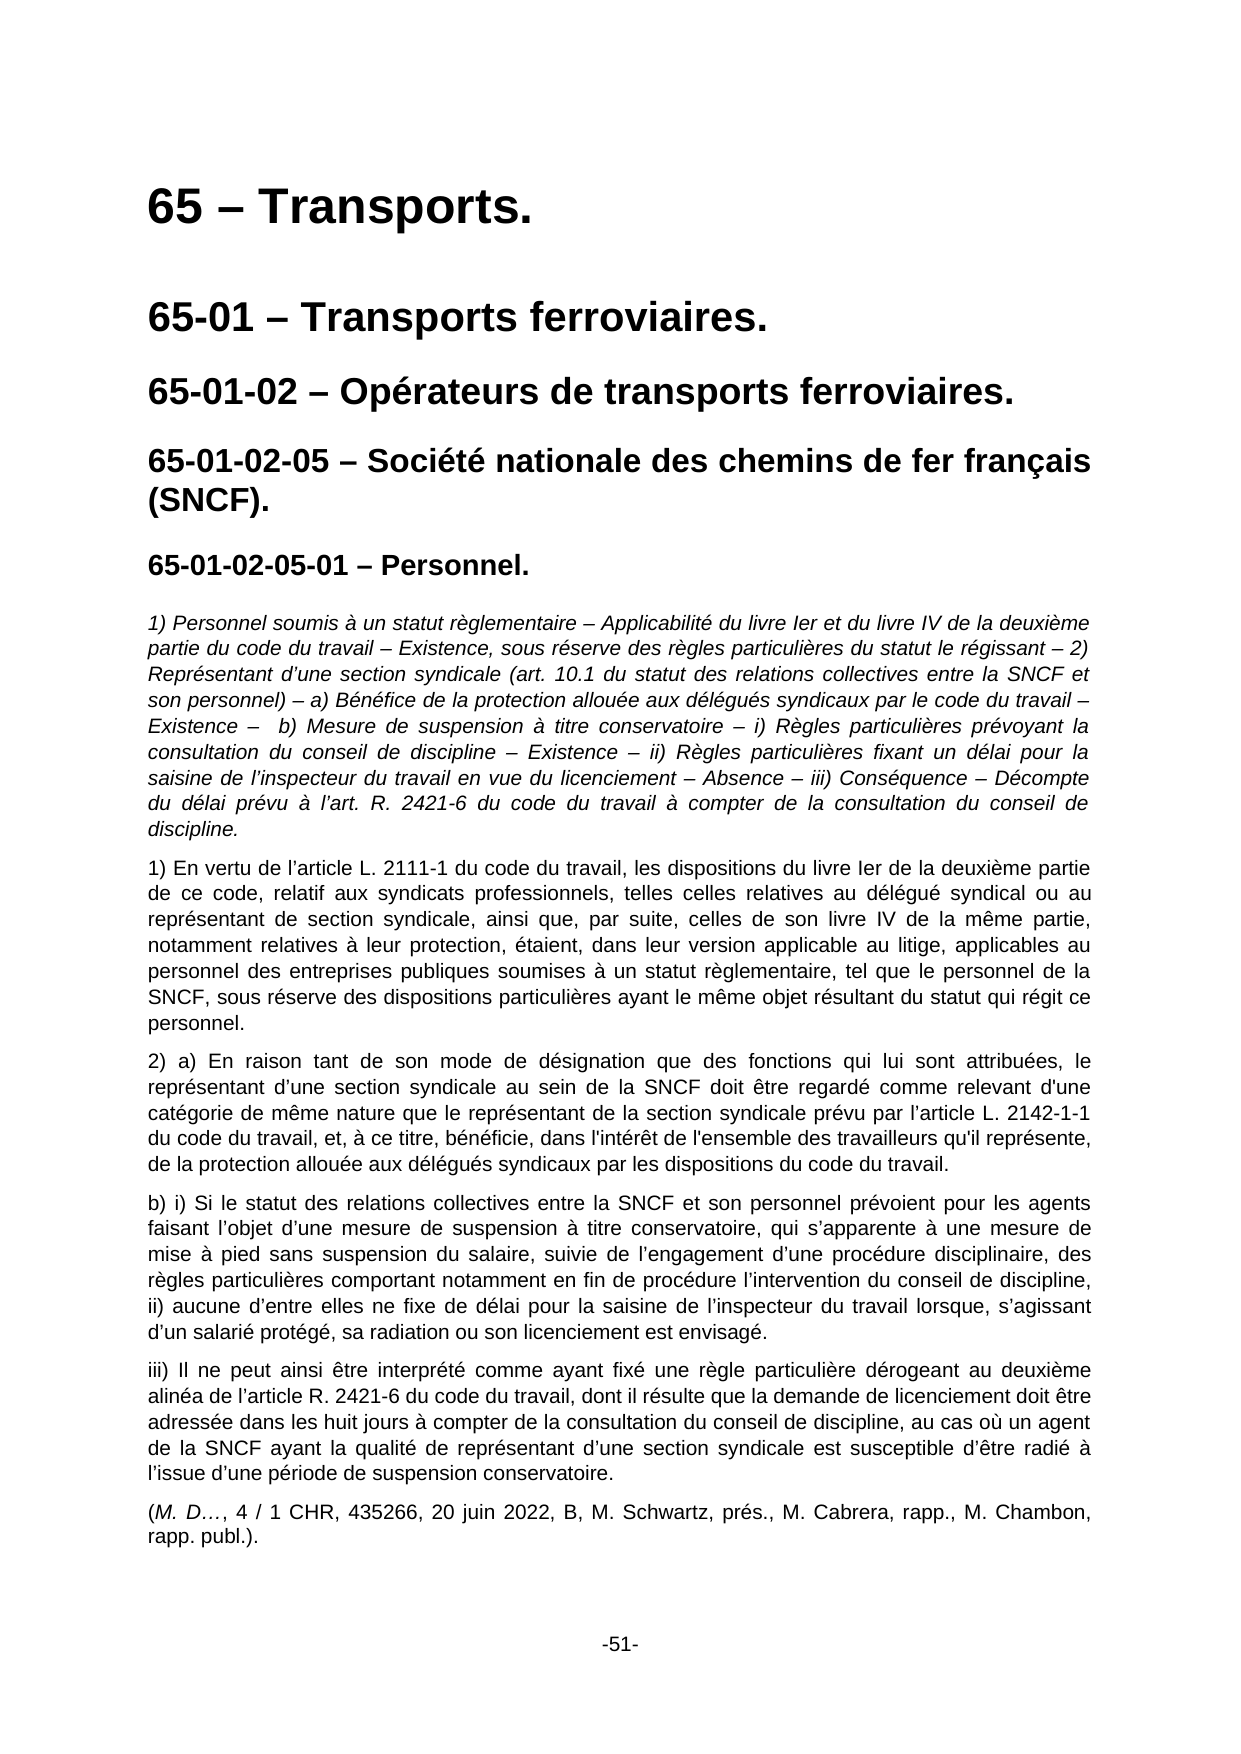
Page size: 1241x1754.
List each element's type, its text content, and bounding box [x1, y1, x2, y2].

text b) i) Si le statut des relations collectives entre la SNCF et son personnel prévoient pour les agents faisant l’objet d’une mesure de suspension à titre conservatoire, qui s’apparente à une mesure de mise à pied sans suspension du salaire, suivie de l’engagement d’une procédure disciplinaire, des règles particulières comportant notamment en fin de procédure l’intervention du conseil de discipline, ii) aucune d’entre elles ne fixe de délai pour la saisine de l’inspecteur du travail lorsque, s’agissant d’un salarié protégé, sa radiation ou son licenciement est envisagé. [148, 1190, 1093, 1343]
subtitle 65-01-02 – Opérateurs de transports ferroviaires. [148, 369, 1093, 412]
text 2) a) En raison tant de son mode de désignation que des fonctions qui lui sont attribuées, le représentant d’une section syndicale au sein de la SNCF doit être regardé comme relevant d'une catégorie de même nature que le représentant de la section syndicale prévu par l’article L. 2142-1-1 du code du travail, et, à ce titre, bénéficie, dans l'intérêt de l'ensemble des travailleurs qu'il représente, de la protection allouée aux délégués syndicaux par les dispositions du code du travail. [148, 1049, 1093, 1176]
subtitle 65-01-02-05-01 – Personnel. [148, 548, 1093, 581]
text 1) En vertu de l’article L. 2111-1 du code du travail, les dispositions du livre Ier de la deuxième partie de ce code, relatif aux syndicats professionnels, telles celles relatives au délégué syndical ou au représentant de section syndicale, ainsi que, par suite, celles de son livre IV de la même partie, notamment relatives à leur protection, étaient, dans leur version applicable au litige, applicables au personnel des entreprises publiques soumises à un statut règlementaire, tel que le personnel de la SNCF, sous réserve des dispositions particulières ayant le même objet résultant du statut qui régit ce personnel. [148, 855, 1093, 1034]
subtitle 65 – Transports. [148, 177, 1093, 234]
subtitle 65-01 – Transports ferroviaires. [148, 292, 1093, 340]
text 1) Personnel soumis à un statut règlementaire – Applicabilité du livre Ier et du livre IV de la deuxième partie du code du travail – Existence, sous réserve des règles particulières du statut le régissant – 2) Représentant d’une section syndicale (art. 10.1 du statut des relations collectives entre la SNCF et son personnel) – a) Bénéfice de la protection allouée aux délégués syndicaux par le code du travail – Existence – b) Mesure de suspension à titre conservatoire – i) Règles particulières prévoyant la consultation du conseil de discipline – Existence – ii) Règles particulières fixant un délai pour la saisine de l’inspecteur du travail en vue du licenciement – Absence – iii) Conséquence – Décompte du délai prévu à l’art. R. 2421-6 du code du travail à compter de la consultation du conseil de discipline. [148, 610, 1093, 841]
subtitle 65-01-02-05 – Société nationale des chemins de fer français (SNCF). [148, 442, 1093, 518]
text (M. D…, 4 / 1 CHR, 435266, 20 juin 2022, B, M. Schwartz, prés., M. Cabrera, rapp., M. Chambon, rapp. publ.). [148, 1499, 1093, 1547]
text iii) Il ne peut ainsi être interprété comme ayant fixé une règle particulière dérogeant au deuxième alinéa de l’article R. 2421-6 du code du travail, dont il résulte que la demande de licenciement doit être adressée dans les huit jours à compter de la consultation du conseil de discipline, au cas où un agent de la SNCF ayant la qualité de représentant d’une section syndicale est susceptible d’être radié à l’issue d’une période de suspension conservatoire. [148, 1358, 1093, 1485]
